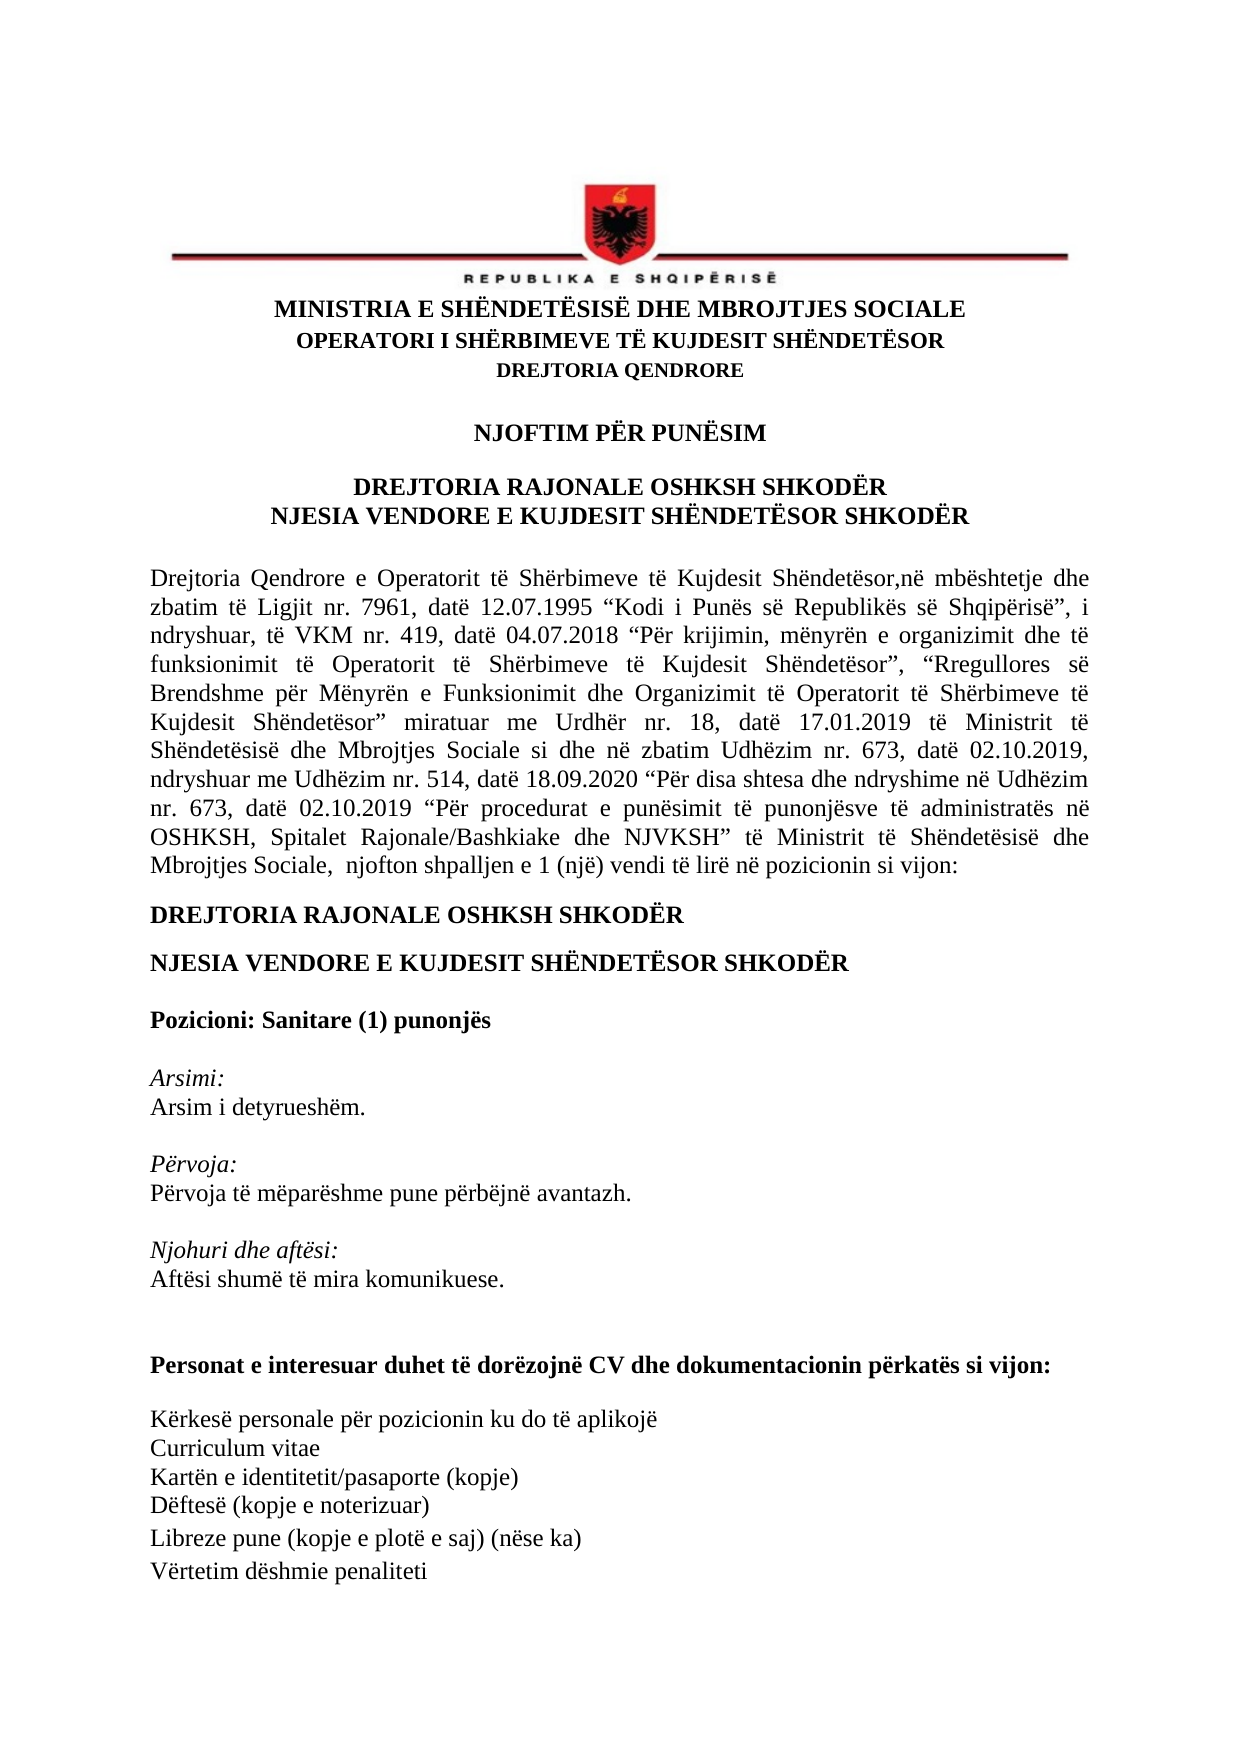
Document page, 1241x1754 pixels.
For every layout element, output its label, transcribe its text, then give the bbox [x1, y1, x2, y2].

text DREJTORIA QENDRORE [150, 358, 1090, 382]
text Pozicioni: Sanitare (1) punonjës [150, 1005, 1090, 1034]
text NJESIA VENDORE E KUJDESIT SHËNDETËSOR SHKODËR [150, 501, 1090, 530]
text DREJTORIA RAJONALE OSHKSH SHKODËR [150, 472, 1090, 501]
text NJESIA VENDORE E KUJDESIT SHËNDETËSOR SHKODËR [150, 948, 1090, 977]
text Vërtetim dëshmie penaliteti [150, 1556, 1090, 1585]
text Përvoja të mëparëshme pune përbëjnë avantazh. [150, 1178, 1090, 1207]
picture [159, 150, 1081, 291]
text Libreze pune (kopje e plotë e saj) (nëse ka) [150, 1523, 1090, 1552]
text Aftësi shumë të mira komunikuese. [150, 1264, 1090, 1293]
text Njohuri dhe aftësi: [150, 1235, 1090, 1264]
text Dëftesë (kopje e noterizuar) [150, 1490, 1090, 1519]
text DREJTORIA RAJONALE OSHKSH SHKODËR [150, 900, 1090, 929]
text Curriculum vitae [150, 1433, 1090, 1462]
text NJOFTIM PËR PUNËSIM [150, 418, 1090, 447]
text OPERATORI I SHËRBIMEVE TË KUJDESIT SHËNDETËSOR [150, 328, 1090, 354]
text Drejtoria Qendrore e Operatorit të Shërbimeve të Kujdesit Shëndetësor,në mbështetje dhe zbatim të Ligjit nr. 7961, datë 12.07.1995 “Kodi i Punës së Republikës së Shqipërisë”, i ndryshuar, të VKM nr. 419, datë 04.07.2018 “Për krijimin, mënyrën e organizimit dhe të funksionimit të Operatorit të Shërbimeve të Kujdesit Shëndetësor”, “Rregullores së Brendshme për Mënyrën e Funksionimit dhe Organizimit të Operatorit të Shërbimeve të Kujdesit Shëndetësor” miratuar me Urdhër nr. 18, datë 17.01.2019 të Ministrit të Shëndetësisë dhe Mbrojtjes Sociale si dhe në zbatim Udhëzim nr. 673, datë 02.10.2019, ndryshuar me Udhëzim nr. 514, datë 18.09.2020 “Për disa shtesa dhe ndryshime në Udhëzim nr. 673, datë 02.10.2019 “Për procedurat e punësimit të punonjësve të administratës në OSHKSH, Spitalet Rajonale/Bashkiake dhe NJVKSH” të Ministrit të Shëndetësisë dhe Mbrojtjes Sociale, njofton shpalljen e 1 (një) vendi të lirë në pozicionin si vijon: [150, 563, 1090, 879]
text Përvoja: [150, 1149, 1090, 1178]
text Arsim i detyrueshëm. [150, 1092, 1090, 1120]
text Kartën e identitetit/pasaporte (kopje) [150, 1462, 1090, 1490]
text Kërkesë personale për pozicionin ku do të aplikojë [150, 1404, 1090, 1433]
text MINISTRIA E SHËNDETËSISË DHE MBROJTJES SOCIALE [150, 294, 1090, 323]
text Personat e interesuar duhet të dorëzojnë CV dhe dokumentacionin përkatës si vijon: [150, 1350, 1090, 1379]
text Arsimi: [150, 1063, 1090, 1092]
